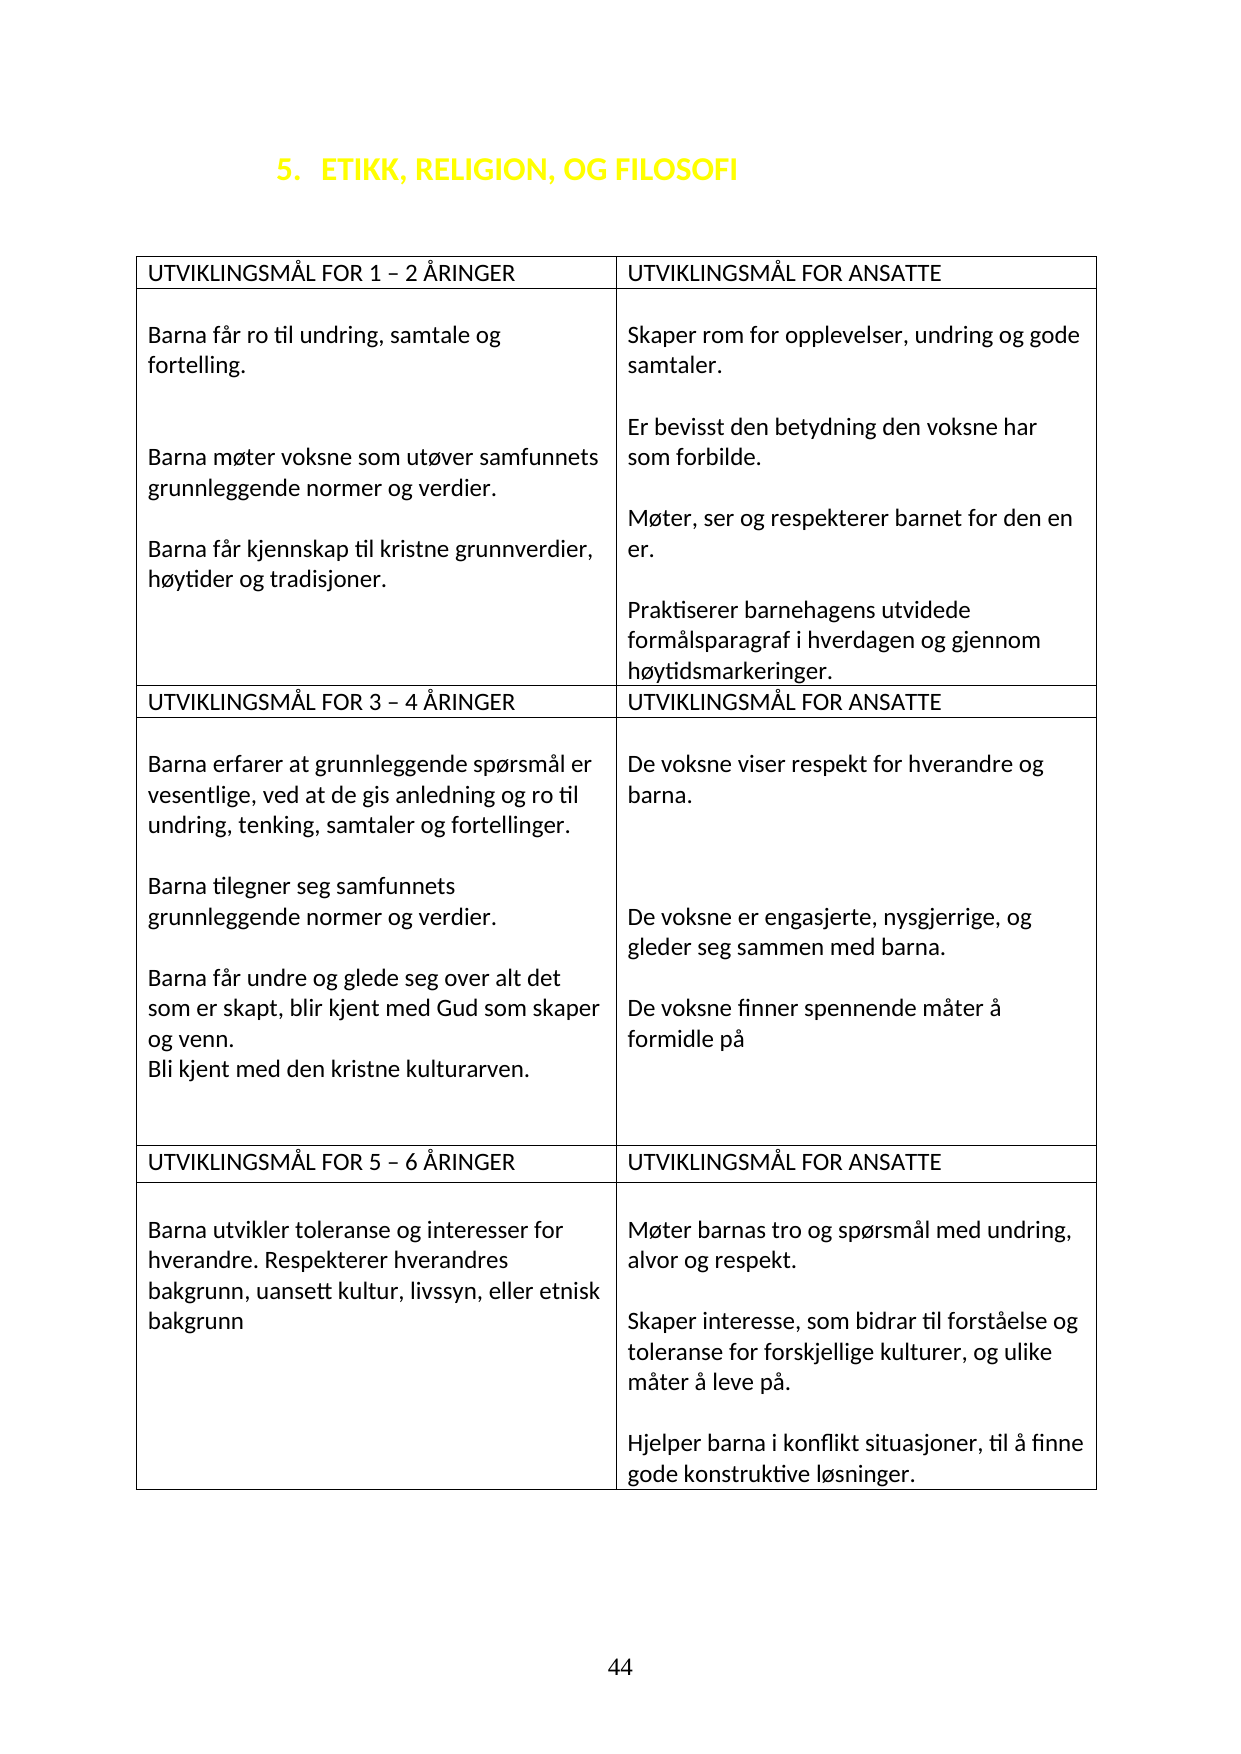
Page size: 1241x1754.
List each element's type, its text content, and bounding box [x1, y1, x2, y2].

table_header UTVIKLINGSMÅL FOR ANSATTE [617, 257, 1096, 287]
table_cell Barna erfarer at grunnleggende spørsmål er vesentlige, ved at de gis anledning og ro til undring, tenking, samtaler og fortellinger. Barna tilegner seg samfunnets grunnleggende normer og verdier. Barna får undre og glede seg over alt det som er skapt, blir kjent med Gud som skaper og venn. Bli kjent med den kristne kulturarven. [137, 718, 616, 1145]
table_cell Skaper rom for opplevelser, undring og gode samtaler. Er bevisst den betydning den voksne har som forbilde. Møter, ser og respekterer barnet for den en er. Praktiserer barnehagens utvidede formålsparagraf i hverdagen og gjennom høytidsmarkeringer. [617, 289, 1096, 685]
table_cell UTVIKLINGSMÅL FOR ANSATTE [617, 1146, 1096, 1182]
table_cell Barna får ro til undring, samtale og fortelling. Barna møter voksne som utøver samfunnets grunnleggende normer og verdier. Barna får kjennskap til kristne grunnverdier, høytider og tradisjoner. [137, 289, 616, 685]
table_header UTVIKLINGSMÅL FOR 1 – 2 ÅRINGER [137, 257, 616, 287]
table_cell Barna utvikler toleranse og interesser for hverandre. Respekterer hverandres bakgrunn, uansett kultur, livssyn, eller etnisk bakgrunn [137, 1183, 616, 1488]
table_cell Møter barnas tro og spørsmål med undring, alvor og respekt. Skaper interesse, som bidrar til forståelse og toleranse for forskjellige kulturer, og ulike måter å leve på. Hjelper barna i konflikt situasjoner, til å finne gode konstruktive løsninger. [617, 1183, 1096, 1488]
table_cell UTVIKLINGSMÅL FOR 5 – 6 ÅRINGER [137, 1146, 616, 1182]
table_cell UTVIKLINGSMÅL FOR ANSATTE [617, 686, 1096, 717]
list ETIKK, RELIGION, OG FILOSOFI [276, 148, 1093, 188]
table_cell UTVIKLINGSMÅL FOR 3 – 4 ÅRINGER [137, 686, 616, 717]
table_cell De voksne viser respekt for hverandre og barna. De voksne er engasjerte, nysgjerrige, og gleder seg sammen med barna. De voksne finner spennende måter å formidle på [617, 718, 1096, 1145]
